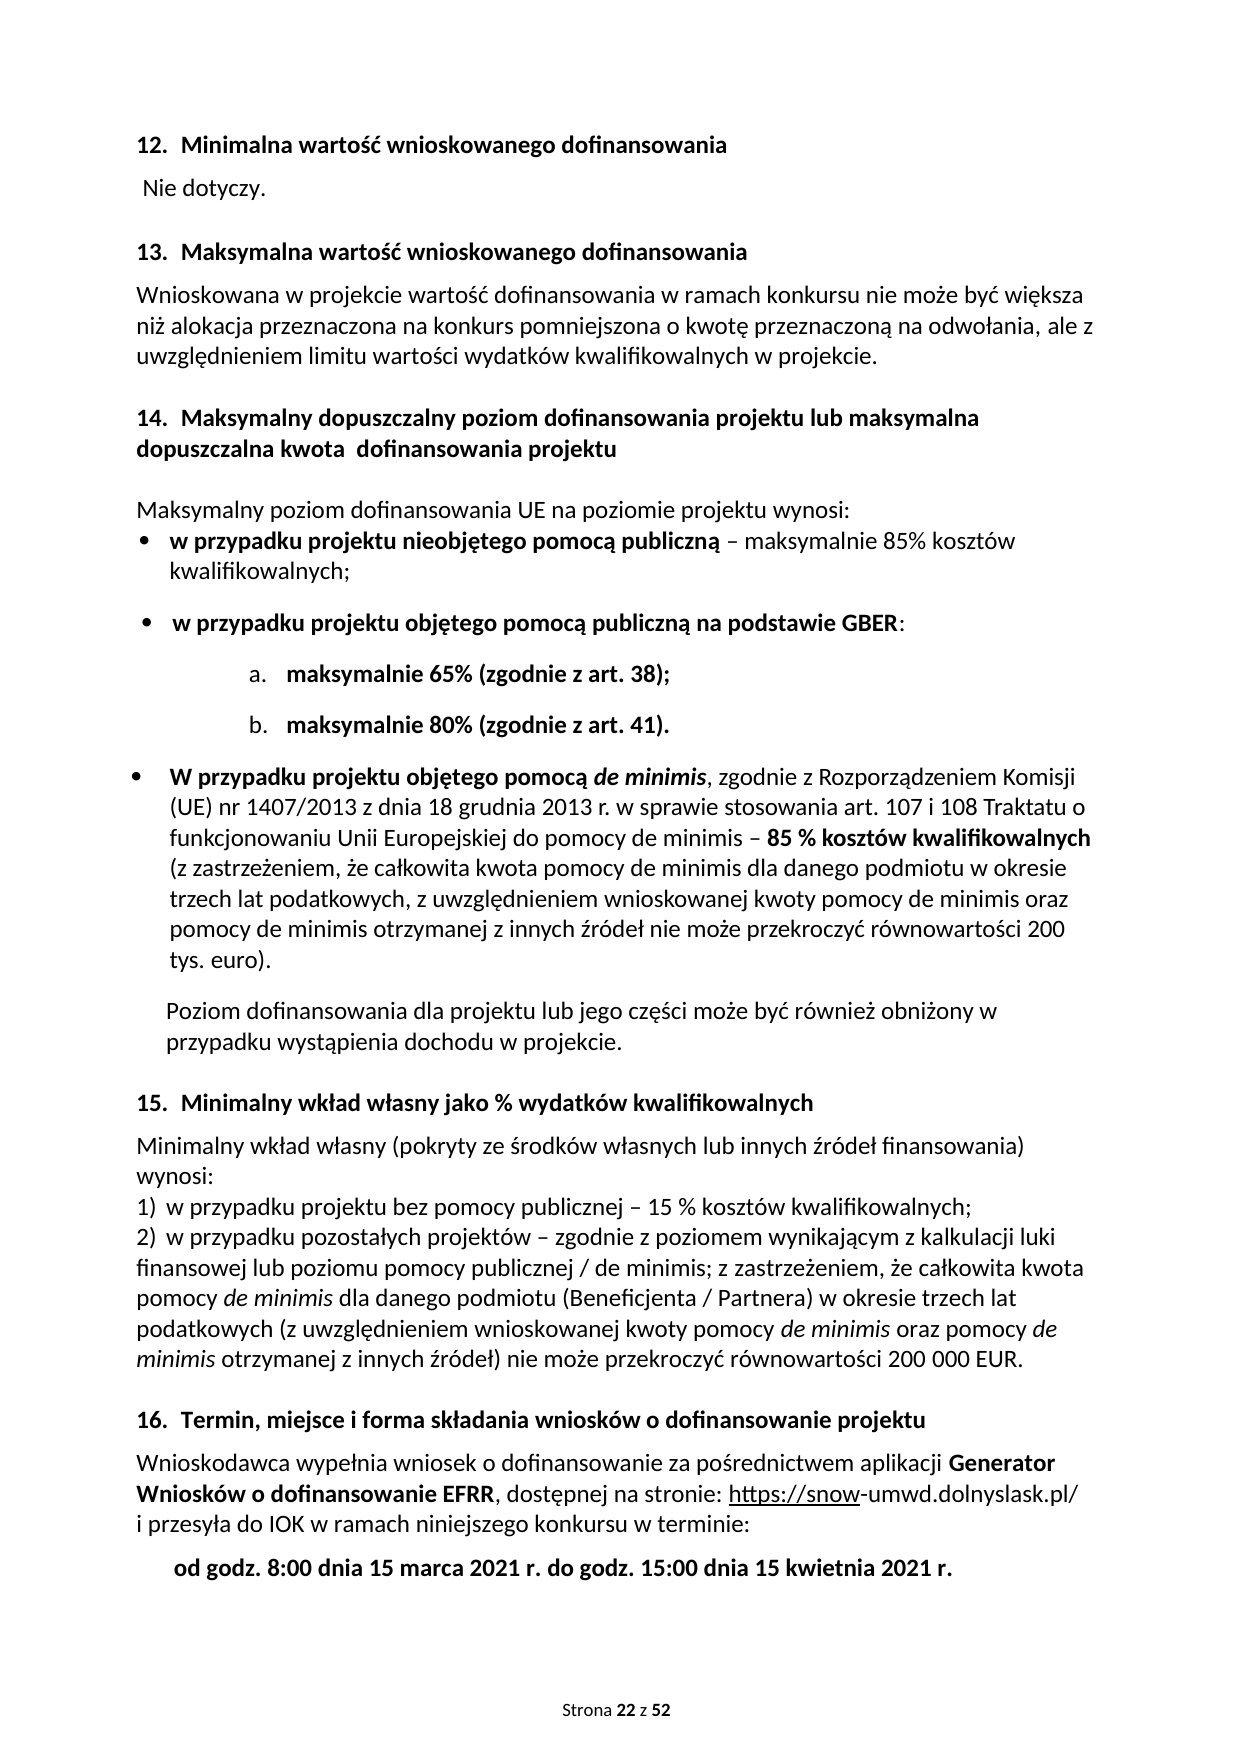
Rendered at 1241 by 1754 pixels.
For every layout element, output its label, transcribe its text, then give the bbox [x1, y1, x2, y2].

list w przypadku projektu objętego pomocą publiczną na podstawie GBER: [142, 607, 1098, 637]
text Wnioskowana w projekcie wartość dofinansowania w ramach konkursu nie może być większa niż alokacja przeznaczona na konkurs pomniejszona o kwotę przeznaczoną na odwołania, ale z uwzględnieniem limitu wartości wydatków kwalifikowalnych w projekcie. [136, 279, 1098, 371]
list Poziom dofinansowania dla projektu lub jego części może być również obniżony w przypadku wystąpienia dochodu w projekcie. [166, 995, 1098, 1056]
list w przypadku projektu nieobjętego pomocą publiczną – maksymalnie 85% kosztów kwalifikowalnych; [140, 525, 1098, 586]
text od godz. 8:00 dnia 15 marca 2021 r. do godz. 15:00 dnia 15 kwietnia 2021 r. [174, 1552, 1098, 1582]
subtitle Maksymalny dopuszczalny poziom dofinansowania projektu lub maksymalna dopuszczalna kwota dofinansowania projektu [136, 402, 1098, 463]
list W przypadku projektu objętego pomocą de minimis, zgodnie z Rozporządzeniem Komisji (UE) nr 1407/2013 z dnia 18 grudnia 2013 r. w sprawie stosowania art. 107 i 108 Traktatu o funkcjonowaniu Unii Europejskiej do pomocy de minimis – 85 % kosztów kwalifikowalnych (z zastrzeżeniem, że całkowita kwota pomocy de minimis dla danego podmiotu w okresie trzech lat podatkowych, z uwzględnieniem wnioskowanej kwoty pomocy de minimis oraz pomocy de minimis otrzymanej z innych źródeł nie może przekroczyć równowartości 200 tys. euro). [132, 761, 1098, 974]
list w przypadku projektu bez pomocy publicznej – 15 % kosztów kwalifikowalnych; [136, 1191, 1098, 1221]
text Minimalny wkład własny (pokryty ze środków własnych lub innych źródeł finansowania) wynosi: [136, 1130, 1098, 1191]
list w przypadku pozostałych projektów – zgodnie z poziomem wynikającym z kalkulacji luki finansowej lub poziomu pomocy publicznej / de minimis; z zastrzeżeniem, że całkowita kwota pomocy de minimis dla danego podmiotu (Beneficjenta / Partnera) w okresie trzech lat podatkowych (z uwzględnieniem wnioskowanej kwoty pomocy de minimis oraz pomocy de minimis otrzymanej z innych źródeł) nie może przekroczyć równowartości 200 000 EUR. [136, 1221, 1098, 1374]
text Nie dotyczy. [142, 172, 1098, 203]
subtitle Termin, miejsce i forma składania wniosków o dofinansowanie projektu [136, 1404, 1098, 1435]
list Maksymalny poziom dofinansowania UE na poziomie projektu wynosi: [136, 494, 1098, 524]
text Wnioskodawca wypełnia wniosek o dofinansowanie za pośrednictwem aplikacji Generator Wniosków o dofinansowanie EFRR, dostępnej na stronie: https://snow-umwd.dolnyslask.pl/ i przesyła do IOK w ramach niniejszego konkursu w terminie: [136, 1448, 1098, 1539]
list maksymalnie 80% (zgodnie z art. 41). [249, 709, 1098, 740]
subtitle Minimalny wkład własny jako % wydatków kwalifikowalnych [136, 1087, 1098, 1117]
subtitle Minimalna wartość wnioskowanego dofinansowania [136, 129, 1098, 160]
subtitle Maksymalna wartość wnioskowanego dofinansowania [136, 236, 1098, 267]
list maksymalnie 65% (zgodnie z art. 38); [249, 658, 1098, 689]
